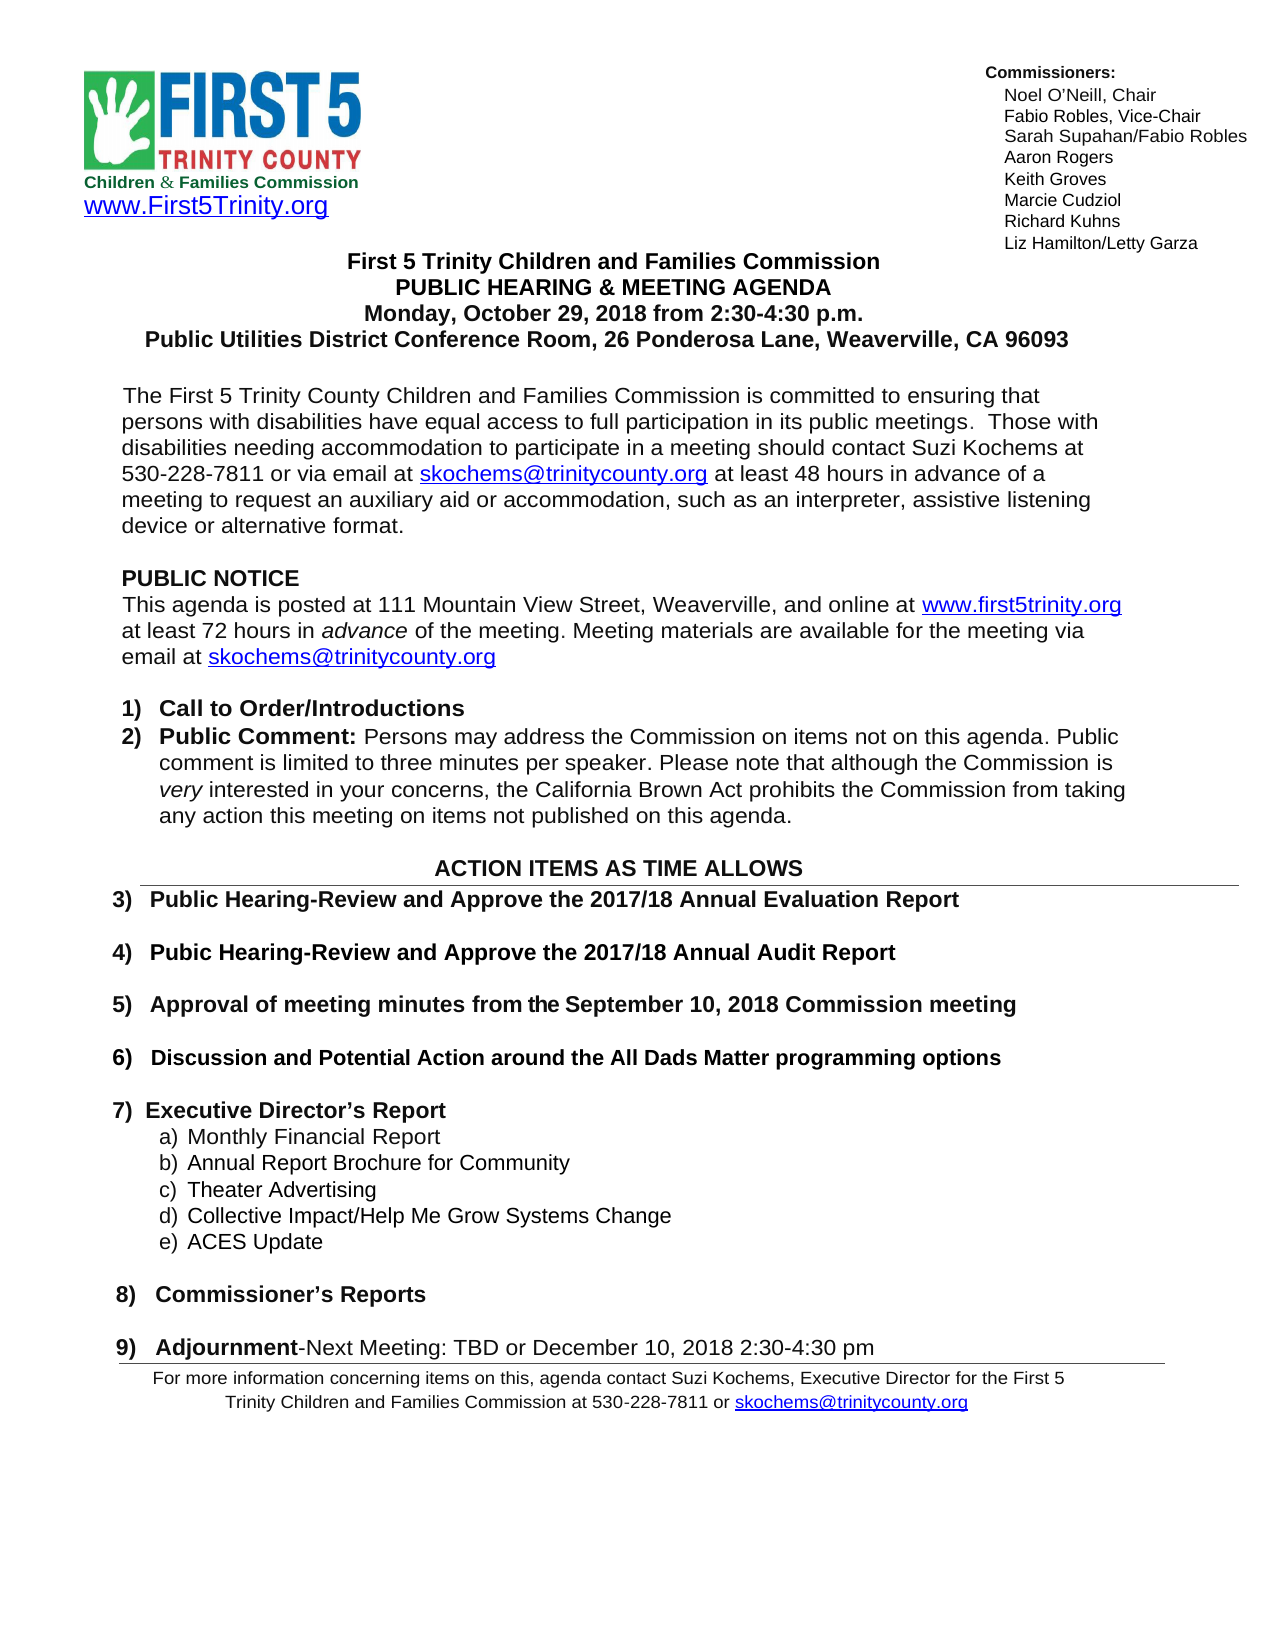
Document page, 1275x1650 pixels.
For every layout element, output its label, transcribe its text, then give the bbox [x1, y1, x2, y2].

text PUBLIC NOTICE [121, 565, 1143, 591]
list Public Comment: Persons may address the Commission on items not on this agenda. Public comment is limited to three minutes per speaker. Please note that although the Commission is very interested in your concerns, the California Brown Act prohibits the Commission from taking any action this meeting on items not published on this agenda. [121, 723, 1126, 828]
text 8) Commissioner’s Reports [84, 1281, 1143, 1307]
text Public Utilities District Conference Room, 26 Ponderosa Lane, Weaverville, CA 96093 [84, 327, 1129, 353]
text PUBLIC HEARING & MEETING AGENDA [84, 274, 1143, 300]
list Collective Impact/Help Me Grow Systems Change [159, 1203, 1143, 1228]
text The First 5 Trinity County Children and Families Commission is committed to ensuring that persons with disabilities have equal access to full participation in its public meetings. Those with disabilities needing accommodation to participate in a meeting should contact Suzi Kochems at 530-228-7811 or via email at skochems@trinitycounty.org at least 48 hours in advance of a meeting to request an auxiliary aid or accommodation, such as an interpreter, assistive listening device or alternative format. [121, 383, 1123, 538]
text For more information concerning items on this, agenda contact Suzi Kochems, Executive Director for the First 5 Trinity Children and Families Commission at 530-228-7811 or skochems@trinitycounty.org [140, 1364, 1078, 1412]
text ACTION ITEMS AS TIME ALLOWS [121, 855, 855, 881]
text This agenda is posted at 111 Mountain View Street, Weaverville, and online at www.first5trinity.org at least 72 hours in advance of the meeting. Meeting materials are available for the meeting via email at skochems@trinitycounty.org [121, 592, 1143, 669]
list 6) Discussion and Potential Action around the All Dads Matter programming options [112, 1044, 1143, 1070]
list 7) Executive Director’s Report [112, 1097, 1143, 1123]
text www.First5Trinity.org [84, 192, 970, 220]
list Theater Advertising [159, 1177, 1143, 1202]
list ACES Update [159, 1229, 1143, 1254]
picture [83, 70, 361, 172]
list Public Hearing-Review and Approve the 2017/18 Annual Evaluation Report [112, 886, 1143, 912]
text Children & Families Commission [84, 172, 970, 192]
list Annual Report Brochure for Community [159, 1150, 1143, 1176]
list Call to Order/Introductions [121, 695, 1126, 721]
text 9) Adjournment-Next Meeting: TBD or December 10, 2018 2:30-4:30 pm [84, 1334, 1067, 1360]
text First 5 Trinity Children and Families Commission [84, 248, 1143, 274]
list Approval of meeting minutes from the September 10, 2018 Commission meeting [112, 991, 1143, 1018]
list Monthly Financial Report [159, 1124, 1143, 1149]
text Monday, October 29, 2018 from 2:30-4:30 p.m. [84, 300, 1143, 327]
list Pubic Hearing-Review and Approve the 2017/18 Annual Audit Report [112, 938, 1143, 965]
